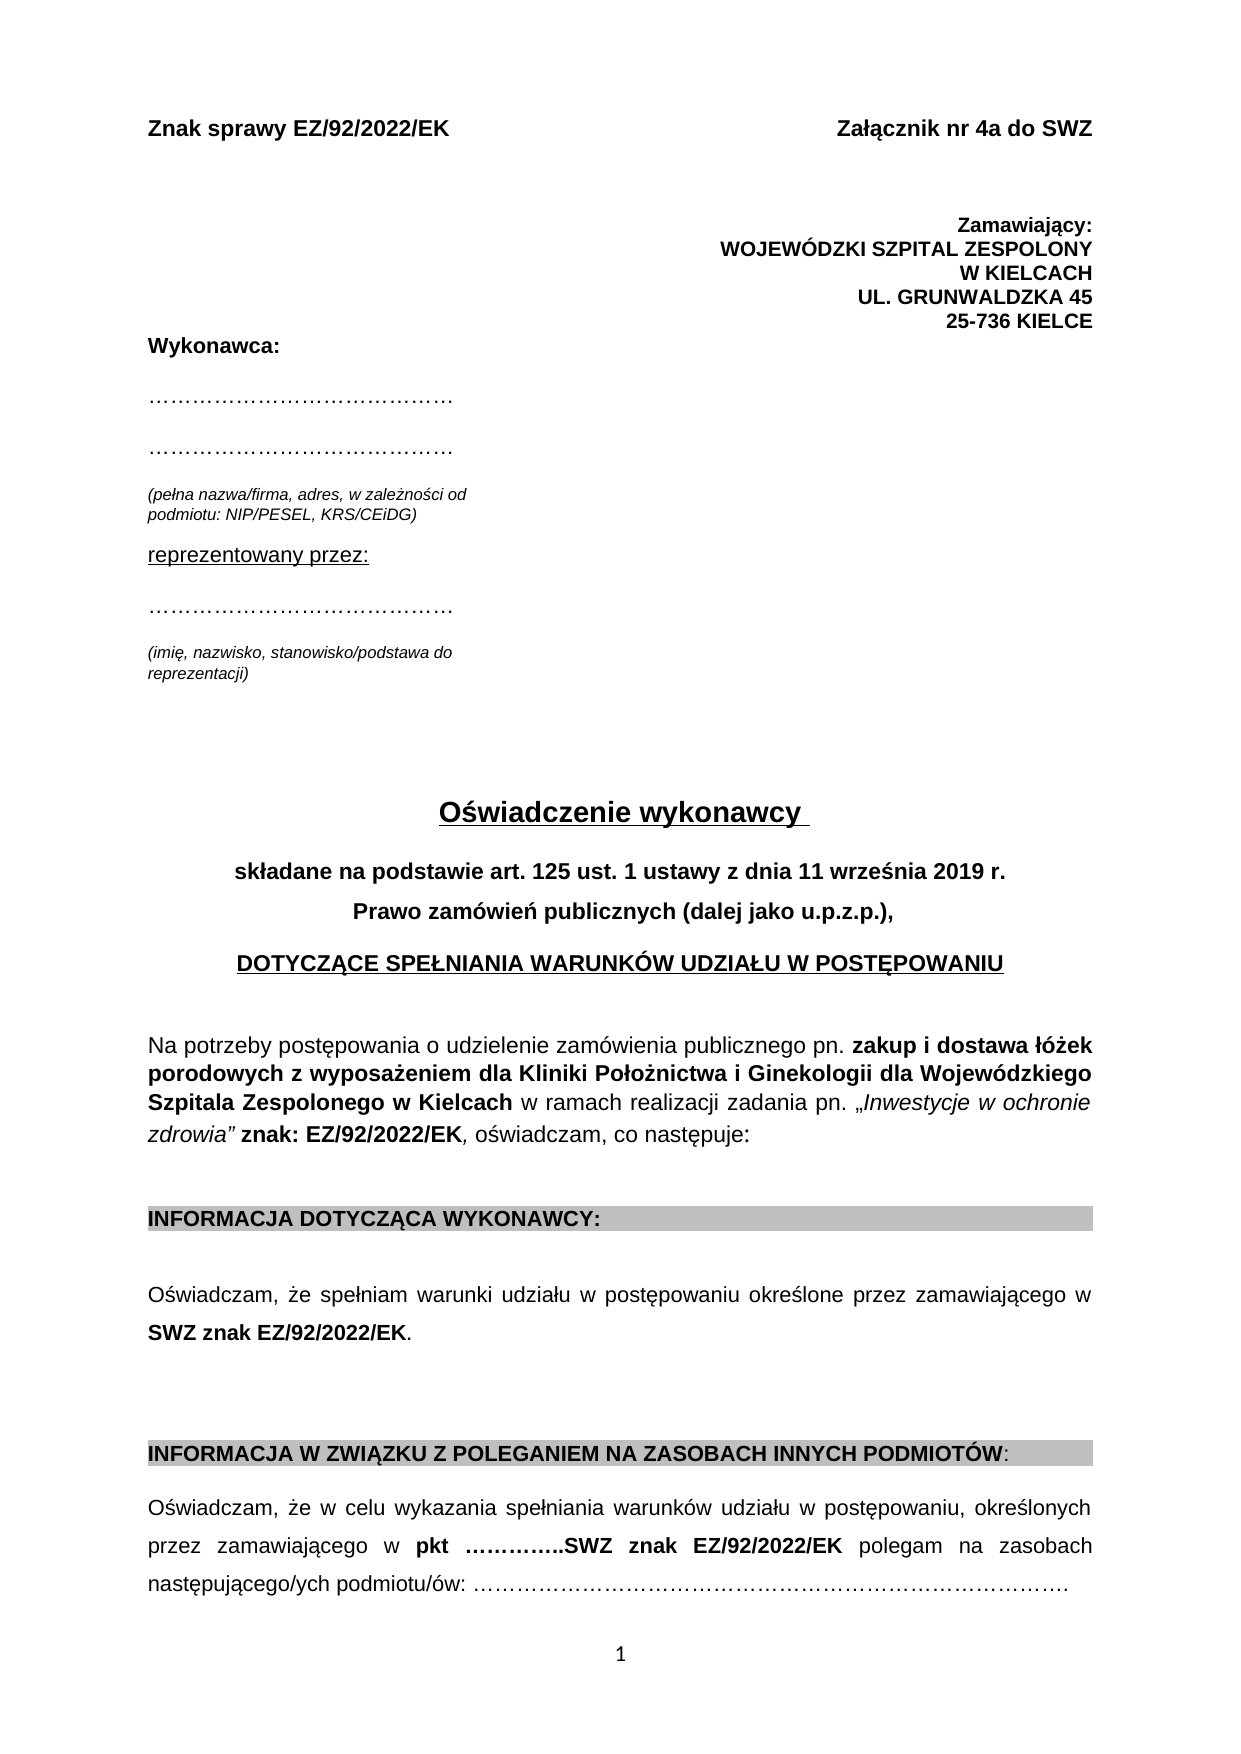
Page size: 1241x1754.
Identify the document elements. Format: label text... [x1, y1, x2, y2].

text Oświadczenie wykonawcy [148, 795, 1093, 829]
text Oświadczam, że spełniam warunki udziału w postępowaniu określone przez zamawiającego w SWZ znak EZ/92/2022/EK. [148, 1282, 1093, 1344]
text Na potrzeby postępowania o udzielenie zamówienia publicznego pn. zakup i dostawa łóżek porodowych z wyposażeniem dla Kliniki Położnictwa i Ginekologii dla Wojewódzkiego Szpitala Zespolonego w Kielcach w ramach realizacji zadania pn. „Inwestycje w ochronie zdrowia” znak: EZ/92/2022/EK, oświadczam, co następuje: [148, 1032, 1093, 1149]
text (pełna nazwa/firma, adres, w zależności od podmiotu: NIP/PESEL, KRS/CEiDG) [148, 484, 472, 524]
text …………………………………… [148, 593, 472, 618]
text Wykonawca: [148, 333, 1093, 358]
text UL. GRUNWALDZKA 45 [768, 285, 1093, 309]
text INFORMACJA DOTYCZĄCA WYKONAWCY: [148, 1206, 1093, 1231]
text składane na podstawie art. 125 ust. 1 ustawy z dnia 11 września 2019 r. [148, 858, 1093, 884]
text Zamawiający: [694, 213, 1093, 237]
text reprezentowany przez: [148, 542, 1093, 567]
text W KIELCACH [148, 261, 1093, 285]
text ………………………………………………………………………… [148, 383, 472, 459]
text Prawo zamówień publicznych (dalej jako u.p.z.p.), [148, 898, 1093, 924]
text (imię, nazwisko, stanowisko/podstawa do reprezentacji) [148, 643, 472, 683]
text Oświadczam, że w celu wykazania spełniania warunków udziału w postępowaniu, określonych przez zamawiającego w pkt …………..SWZ znak EZ/92/2022/EK polegam na zasobach następującego/ych podmiotu/ów: ………………………………………………………………………. [148, 1495, 1093, 1596]
text Znak sprawy EZ/92/2022/EK Załącznik nr 4a do SWZ [148, 115, 1093, 141]
text 25-736 KIELCE [768, 309, 1093, 333]
text DOTYCZĄCE SPEŁNIANIA WARUNKÓW UDZIAŁU W POSTĘPOWANIU [148, 950, 1093, 1018]
text INFORMACJA W ZWIĄZKU Z POLEGANIEM NA ZASOBACH INNYCH PODMIOTÓW: [148, 1440, 1093, 1466]
text WOJEWÓDZKI SZPITAL ZESPOLONY [148, 237, 1093, 261]
